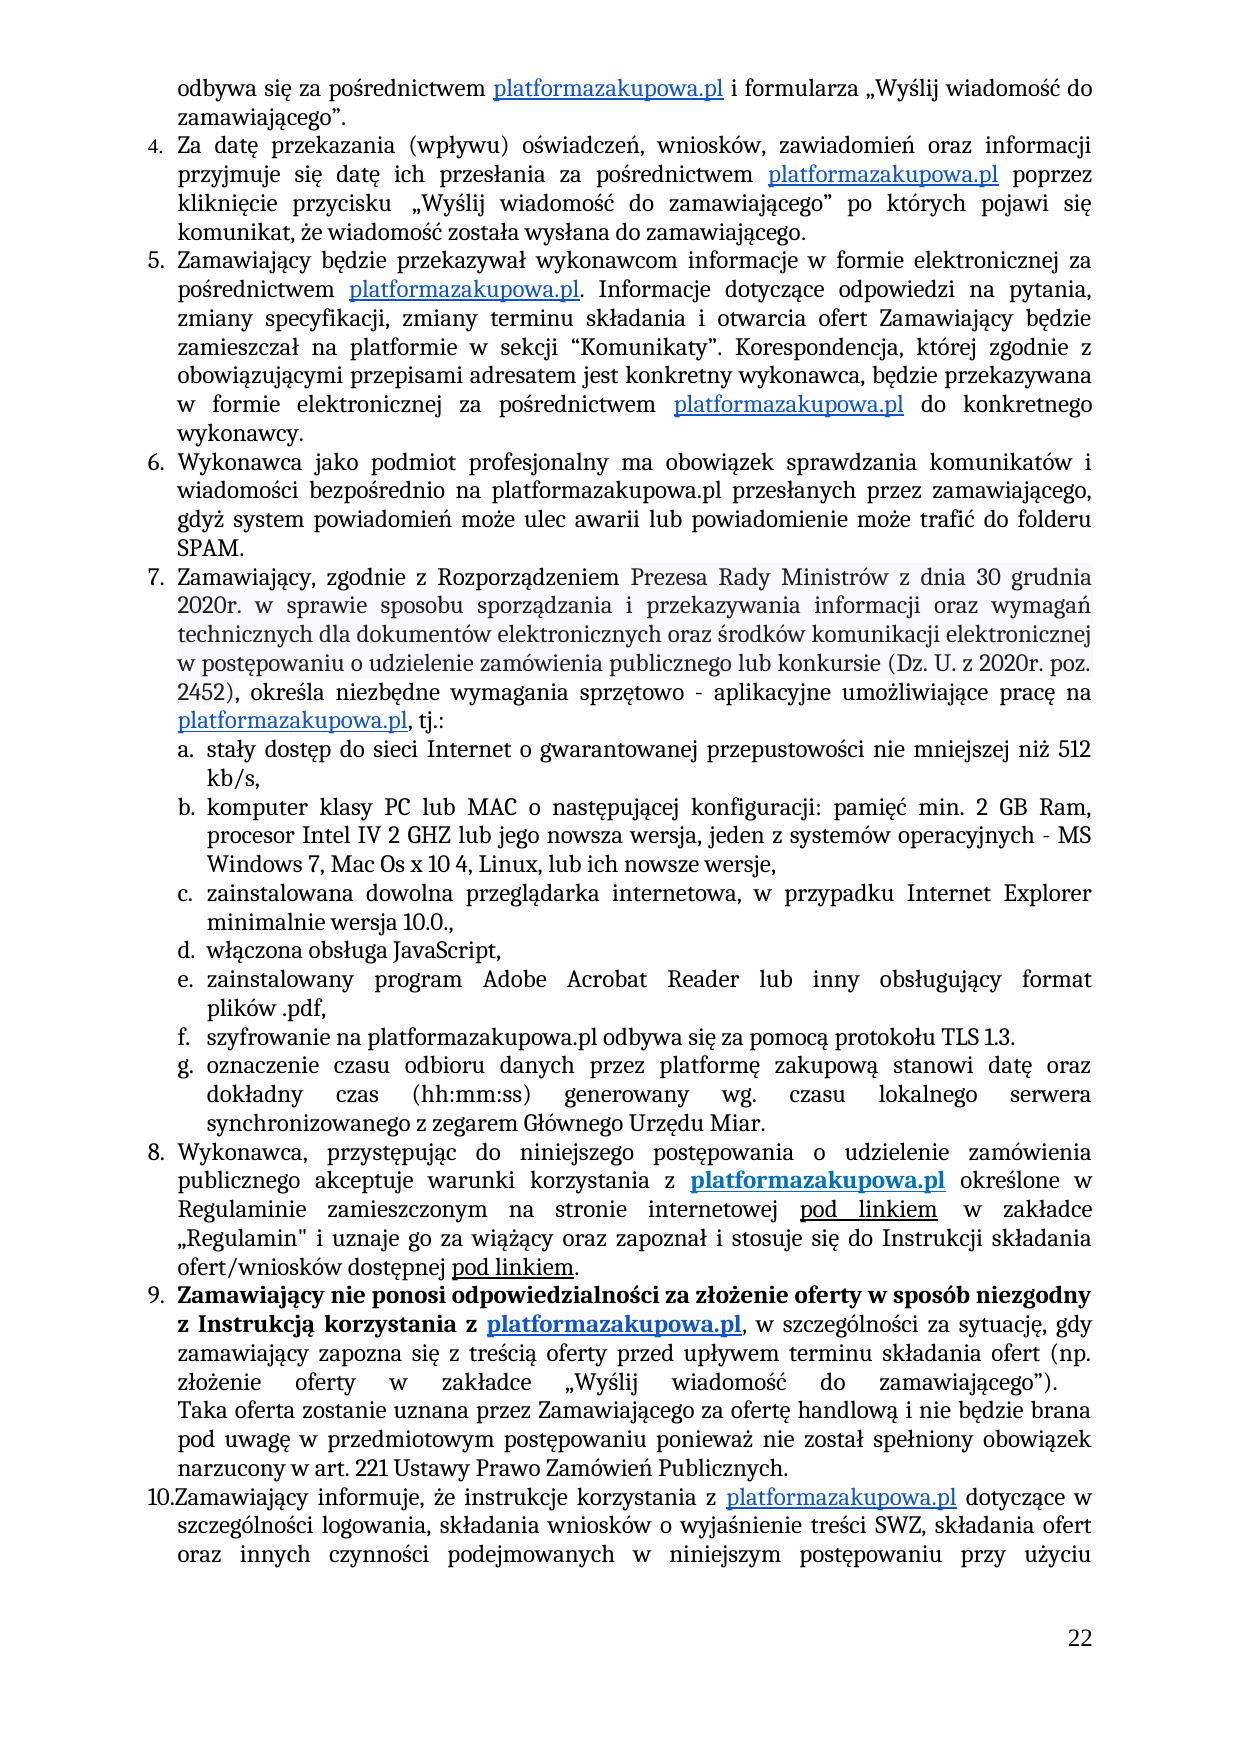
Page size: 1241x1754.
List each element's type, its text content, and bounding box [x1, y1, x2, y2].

list Za datę przekazania (wpływu) oświadczeń, wniosków, zawiadomień oraz informacji przyjmuje się datę ich przesłania za pośrednictwem platformazakupowa.pl poprzez kliknięcie przycisku „Wyślij wiadomość do zamawiającego” po których pojawi się komunikat, że wiadomość została wysłana do zamawiającego. [148, 131, 1093, 246]
list szyfrowanie na platformazakupowa.pl odbywa się za pomocą protokołu TLS 1.3. [177, 1023, 1093, 1051]
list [148, 1483, 1093, 1569]
list Wykonawca jako podmiot profesjonalny ma obowiązek sprawdzania komunikatów i wiadomości bezpośrednio na platformazakupowa.pl przesłanych przez zamawiającego, gdyż system powiadomień może ulec awarii lub powiadomienie może trafić do folderu SPAM. [148, 448, 1093, 563]
list Wykonawca, przystępując do niniejszego postępowania o udzielenie zamówienia publicznego akceptuje warunki korzystania z platformazakupowa.pl określone w Regulaminie zamieszczonym na stronie internetowej pod linkiem w zakładce „Regulamin" i uznaje go za wiążący oraz zapoznał i stosuje się do Instrukcji składania ofert/wniosków dostępnej pod linkiem. [148, 1138, 1093, 1281]
list włączona obsługa JavaScript, [177, 936, 1093, 965]
list zainstalowany program Adobe Acrobat Reader lub inny obsługujący format plików .pdf, [177, 965, 1093, 1023]
list Zamawiający będzie przekazywał wykonawcom informacje w formie elektronicznej za pośrednictwem platformazakupowa.pl. Informacje dotyczące odpowiedzi na pytania, zmiany specyfikacji, zmiany terminu składania i otwarcia ofert Zamawiający będzie zamieszczał na platformie w sekcji “Komunikaty”. Korespondencja, której zgodnie z obowiązującymi przepisami adresatem jest konkretny wykonawca, będzie przekazywana w formie elektronicznej za pośrednictwem platformazakupowa.pl do konkretnego wykonawcy. [148, 246, 1093, 448]
list komputer klasy PC lub MAC o następującej konfiguracji: pamięć min. 2 GB Ram, procesor Intel IV 2 GHZ lub jego nowsza wersja, jeden z systemów operacyjnych - MS Windows 7, Mac Os x 10 4, Linux, lub ich nowsze wersje, [177, 793, 1093, 879]
list Zamawiający nie ponosi odpowiedzialności za złożenie oferty w sposób niezgodny z Instrukcją korzystania z platformazakupowa.pl, w szczególności za sytuację, gdy zamawiający zapozna się z treścią oferty przed upływem terminu składania ofert (np. złożenie oferty w zakładce „Wyślij wiadomość do zamawiającego”). Taka oferta zostanie uznana przez Zamawiającego za ofertę handlową i nie będzie brana pod uwagę w przedmiotowym postępowaniu ponieważ nie został spełniony obowiązek narzucony w art. 221 Ustawy Prawo Zamówień Publicznych. [148, 1281, 1093, 1483]
list oznaczenie czasu odbioru danych przez platformę zakupową stanowi datę oraz dokładny czas (hh:mm:ss) generowany wg. czasu lokalnego serwera synchronizowanego z zegarem Głównego Urzędu Miar. [177, 1051, 1093, 1138]
list stały dostęp do sieci Internet o gwarantowanej przepustowości nie mniejszej niż 512 kb/s, [177, 735, 1093, 793]
list Zamawiający, zgodnie z Rozporządzeniem Prezesa Rady Ministrów z dnia 30 grudnia 2020r. w sprawie sposobu sporządzania i przekazywania informacji oraz wymagań technicznych dla dokumentów elektronicznych oraz środków komunikacji elektronicznej w postępowaniu o udzielenie zamówienia publicznego lub konkursie (Dz. U. z 2020r. poz. 2452), określa niezbędne wymagania sprzętowo - aplikacyjne umożliwiające pracę na platformazakupowa.pl, tj.: [148, 563, 1093, 735]
list zainstalowana dowolna przeglądarka internetowa, w przypadku Internet Explorer minimalnie wersja 10.0., [177, 879, 1093, 936]
text odbywa się za pośrednictwem platformazakupowa.pl i formularza „Wyślij wiadomość do zamawiającego”. [177, 74, 1093, 131]
